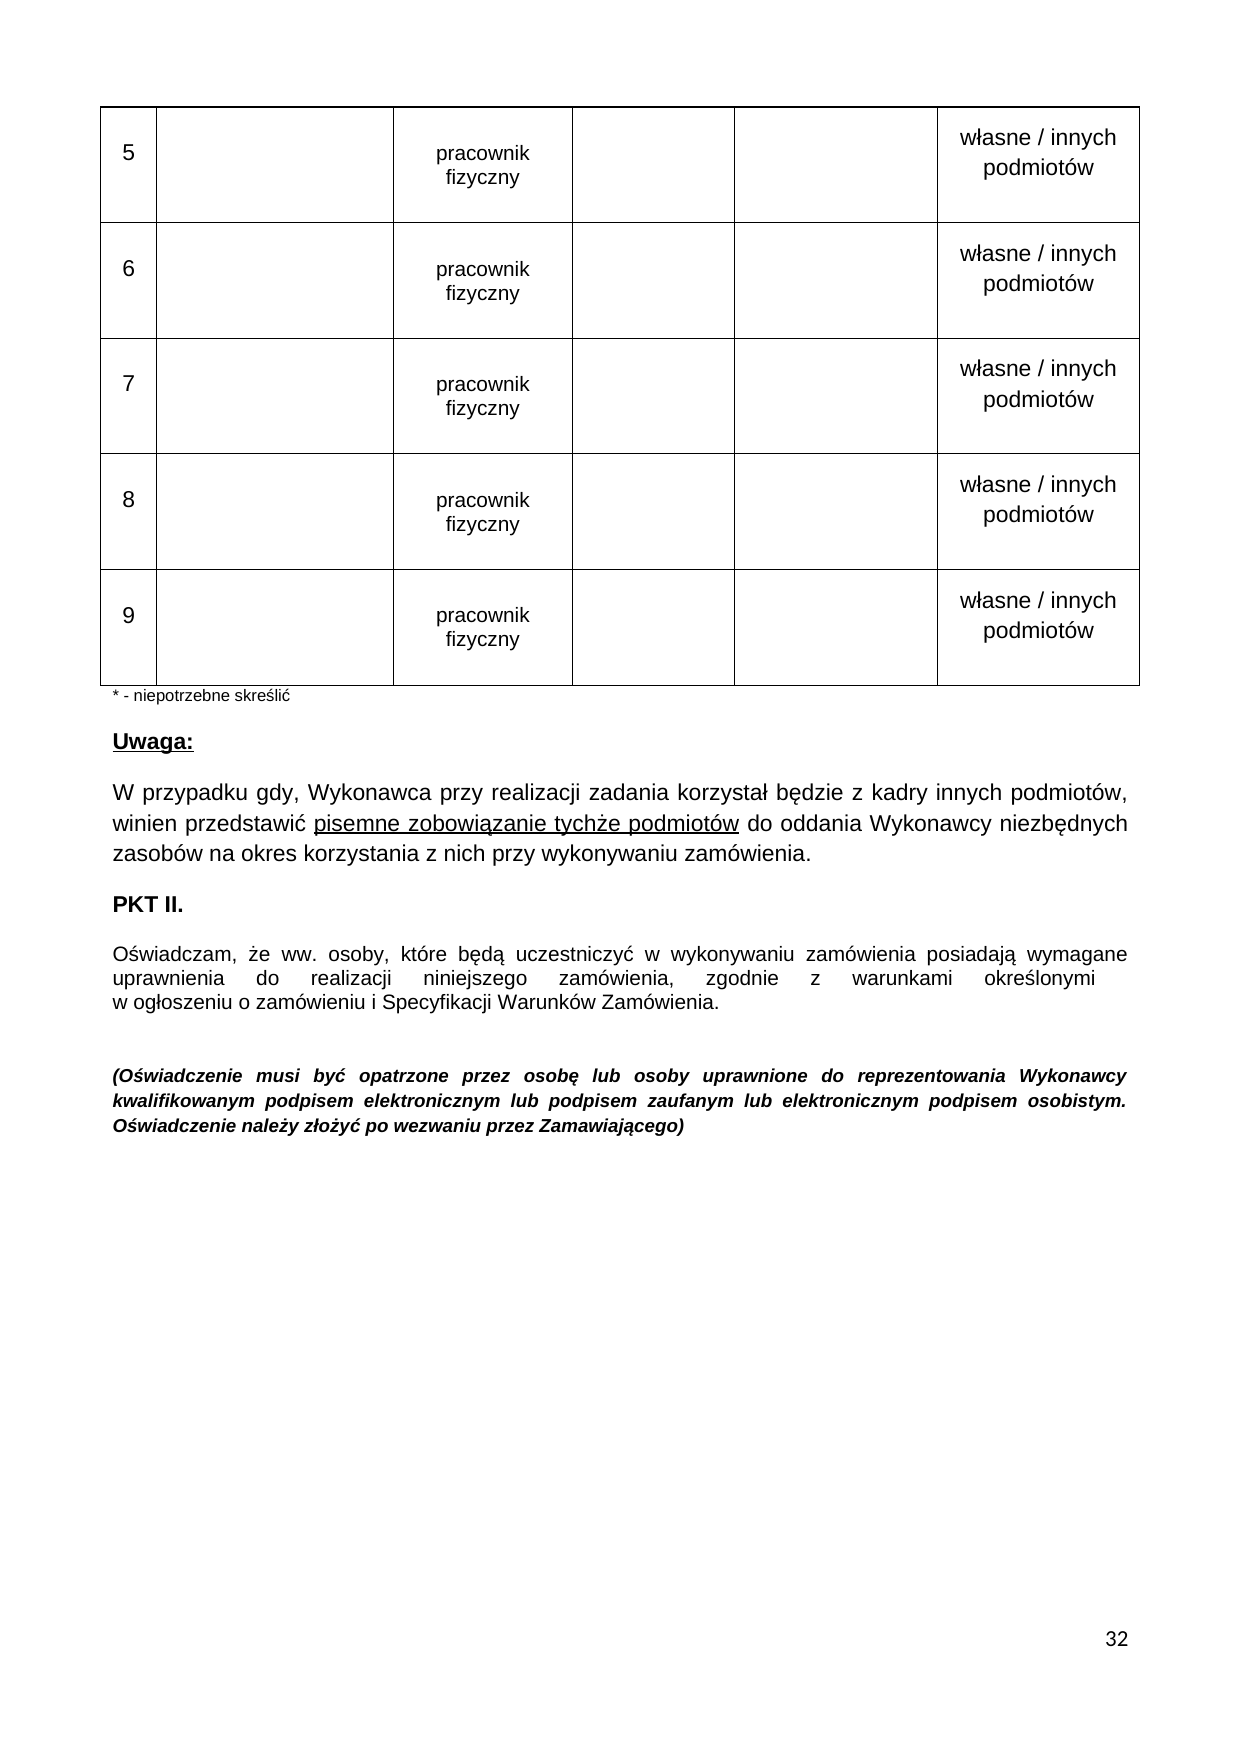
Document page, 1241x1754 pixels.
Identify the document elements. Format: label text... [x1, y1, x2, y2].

table_cell [157, 454, 393, 569]
table_cell 9 [101, 570, 156, 684]
text W przypadku gdy, Wykonawca przy realizacji zadania korzystał będzie z kadry innych podmiotów, winien przedstawić pisemne zobowiązanie tychże podmiotów do oddania Wykonawcy niezbędnych zasobów na okres korzystania z nich przy wykonywaniu zamówienia. [112, 779, 1128, 866]
table_cell [157, 223, 393, 338]
table_cell własne / innych podmiotów [938, 570, 1139, 684]
table_cell [157, 339, 393, 453]
table_cell 5 [101, 108, 156, 222]
table_cell [157, 570, 393, 684]
table_cell [735, 570, 937, 684]
table_cell 8 [101, 454, 156, 569]
text PKT II. [112, 891, 1128, 917]
table_cell [735, 108, 937, 222]
table_cell własne / innych podmiotów [938, 339, 1139, 453]
table_cell [573, 339, 734, 453]
table_cell pracownik fizyczny [394, 108, 572, 222]
text * - niepotrzebne skreślić [112, 686, 1128, 705]
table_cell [938, 108, 1139, 222]
text (Oświadczenie musi być opatrzone przez osobę lub osoby uprawnione do reprezentowania Wykonawcy kwalifikowanym podpisem elektronicznym lub podpisem zaufanym lub elektronicznym podpisem osobistym. Oświadczenie należy złożyć po wezwaniu przez Zamawiającego) [112, 1065, 1128, 1136]
table_cell 7 [101, 339, 156, 453]
text Oświadczam, że ww. osoby, które będą uczestniczyć w wykonywaniu zamówienia posiadają wymagane uprawnienia do realizacji niniejszego zamówienia, zgodnie z warunkami określonymi w ogłoszeniu o zamówieniu i Specyfikacji Warunków Zamówienia. [112, 942, 1128, 1014]
table_cell 6 [101, 223, 156, 338]
table_cell pracownik fizyczny [394, 454, 572, 569]
table_cell [735, 339, 937, 453]
table_cell [573, 454, 734, 569]
table_cell [157, 108, 393, 222]
table_cell [735, 454, 937, 569]
table_cell własne / innych podmiotów [938, 223, 1139, 338]
table_cell własne / innych podmiotów [938, 454, 1139, 569]
table_cell pracownik fizyczny [394, 339, 572, 453]
table_cell [573, 223, 734, 338]
table_cell [735, 223, 937, 338]
table_cell [573, 570, 734, 684]
table_cell pracownik fizyczny [394, 223, 572, 338]
text Uwaga: [112, 728, 1128, 755]
table_cell pracownik fizyczny [394, 570, 572, 684]
table_cell [573, 108, 734, 222]
